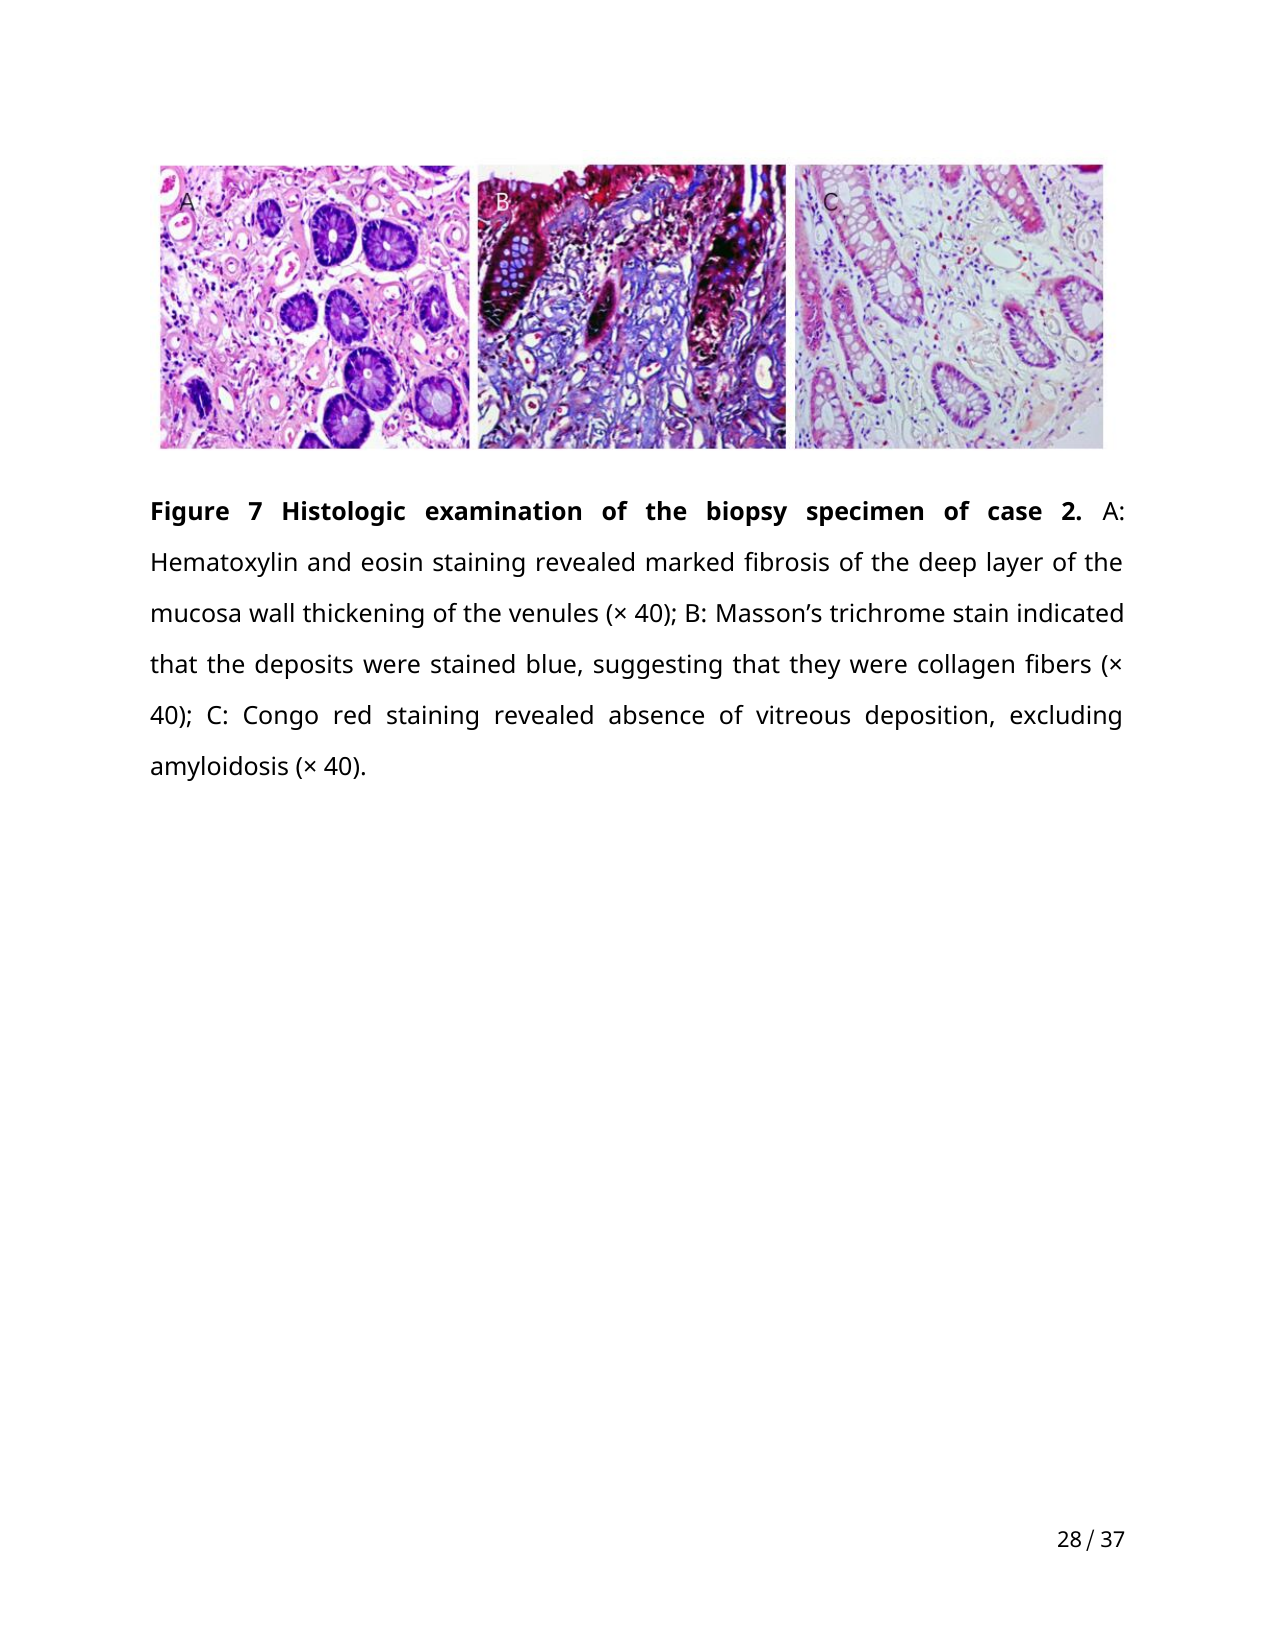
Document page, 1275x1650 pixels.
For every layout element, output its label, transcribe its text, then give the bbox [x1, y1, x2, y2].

picture [150, 150, 1124, 480]
text Figure 7 Histologic examination of the biopsy specimen of case 2. A: Hematoxylin and eosin staining revealed marked fibrosis of the deep layer of the mucosa wall thickening of the venules (× 40); B: Masson’s trichrome stain indicated that the deposits were stained blue, suggesting that they were collagen fibers (× 40); C: Congo red staining revealed absence of vitreous deposition, excluding amyloidosis (× 40). [150, 494, 1125, 783]
